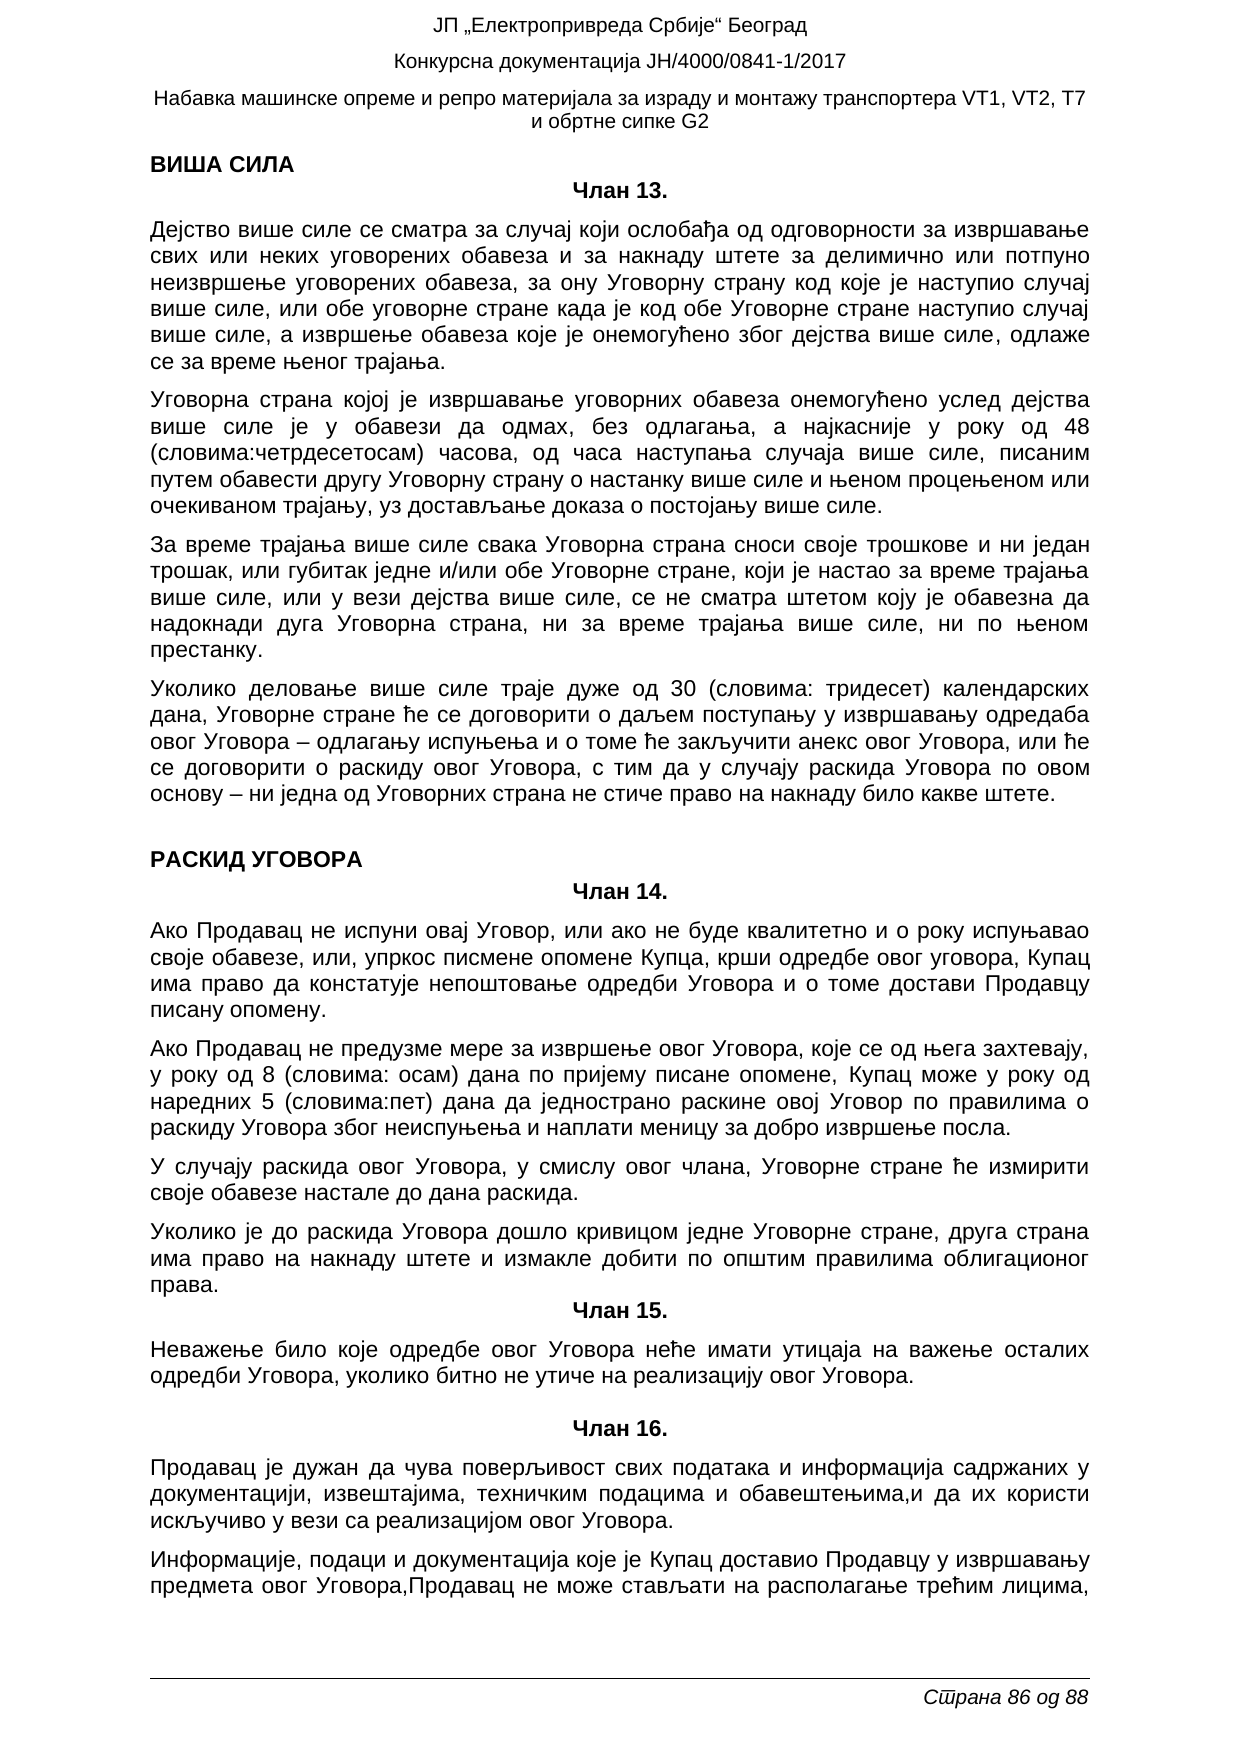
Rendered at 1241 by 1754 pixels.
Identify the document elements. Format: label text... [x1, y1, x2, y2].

text ВИША СИЛА [150, 151, 1090, 177]
text Неважење било које одредбе овог Уговора неће имати утицаја на важење осталих одредби Уговора, уколико битно не утиче на реализацију овог Уговора. [150, 1336, 1090, 1389]
text Ако Продавац не предузме мере за извршење овог Уговора, које се од њега захтевају, у року од 8 (словима: осам) дана по пријему писане опомене, Купац може у року од наредних 5 (словима:пет) дана да једнострано раскине овој Уговор по правилима о раскиду Уговора због неиспуњења и наплати меницу за добро извршење посла. [150, 1035, 1090, 1140]
text Уговорна страна којој је извршавање уговорних обавеза онемогућено услед дејства више силе је у обавези да одмах, без одлагања, а најкасније у року од 48 (словима:четрдесетосам) часова, од часа наступања случаја више силе, писаним путем обавести другу Уговорну страну о настанку више силе и њеном процењеном или очекиваном трајању, уз достављање доказа о постојању више силе. [150, 386, 1090, 518]
text Члан 14. [150, 878, 1090, 904]
text Члан 15. [150, 1297, 1090, 1323]
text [150, 1546, 1090, 1598]
text Продавац је дужан да чува поверљивост свих података и информација садржаних у документацији, извештајима, техничким подацима и обавештењима,и да их користи искључиво у вези са реализацијом овог Уговора. [150, 1454, 1090, 1533]
text РАСКИД УГОВОРА [150, 846, 1090, 872]
text Члан 13. [150, 177, 1090, 203]
text Уколико је до раскида Уговора дошло кривицом једне Уговорне стране, друга страна има право на накнаду штете и измакле добити по општим правилима облигационог права. [150, 1218, 1090, 1297]
text За време трајања више силе свака Уговорна страна сноси своје трошкове и ни један трошак, или губитак једне и/или обе Уговорне стране, који је настао за време трајања више силе, или у вези дејства више силе, се не сматра штетом коју је обавезна да надокнади дуга Уговорна страна, ни за време трајања више силе, ни по њеном престанку. [150, 531, 1090, 662]
text Ако Продавац не испуни овај Уговор, или ако не буде квалитетно и о року испуњавао своје обавезе, или, упркос писмене опомене Купца, крши одредбе овог уговора, Купац има право да констатује непоштовање одредби Уговора и о томе достави Продавцу писану опомену. [150, 917, 1090, 1022]
text Дејство више силе се сматра за случај који ослобађа од одговорности за извршавање свих или неких уговорених обавеза и за накнаду штете за делимично или потпуно неизвршење уговорених обавеза, за ону Уговорну страну код које је наступио случај више силе, или обе уговорне стране када је код обе Уговорне стране наступио случај више силе, а извршење обавеза које је онемогућено због дејства више силе, одлаже се за време њеног трајања. [150, 216, 1090, 374]
text Уколико деловање више силе траје дуже од 30 (словима: тридесет) календарских дана, Уговорне стране ће се договорити о даљем поступању у извршавању одредаба овог Уговора – одлагању испуњења и о томе ће закључити анекс овог Уговора, или ће се договорити о раскиду овог Уговора, с тим да у случају раскида Уговора по овом основу – ни једна од Уговорних страна не стиче право на накнаду било какве штете. [150, 675, 1090, 807]
text У случају раскида овог Уговора, у смислу овог члана, Уговорне стране ће измирити своје обавезе настале до дана раскида. [150, 1153, 1090, 1206]
text Члан 16. [150, 1415, 1090, 1441]
